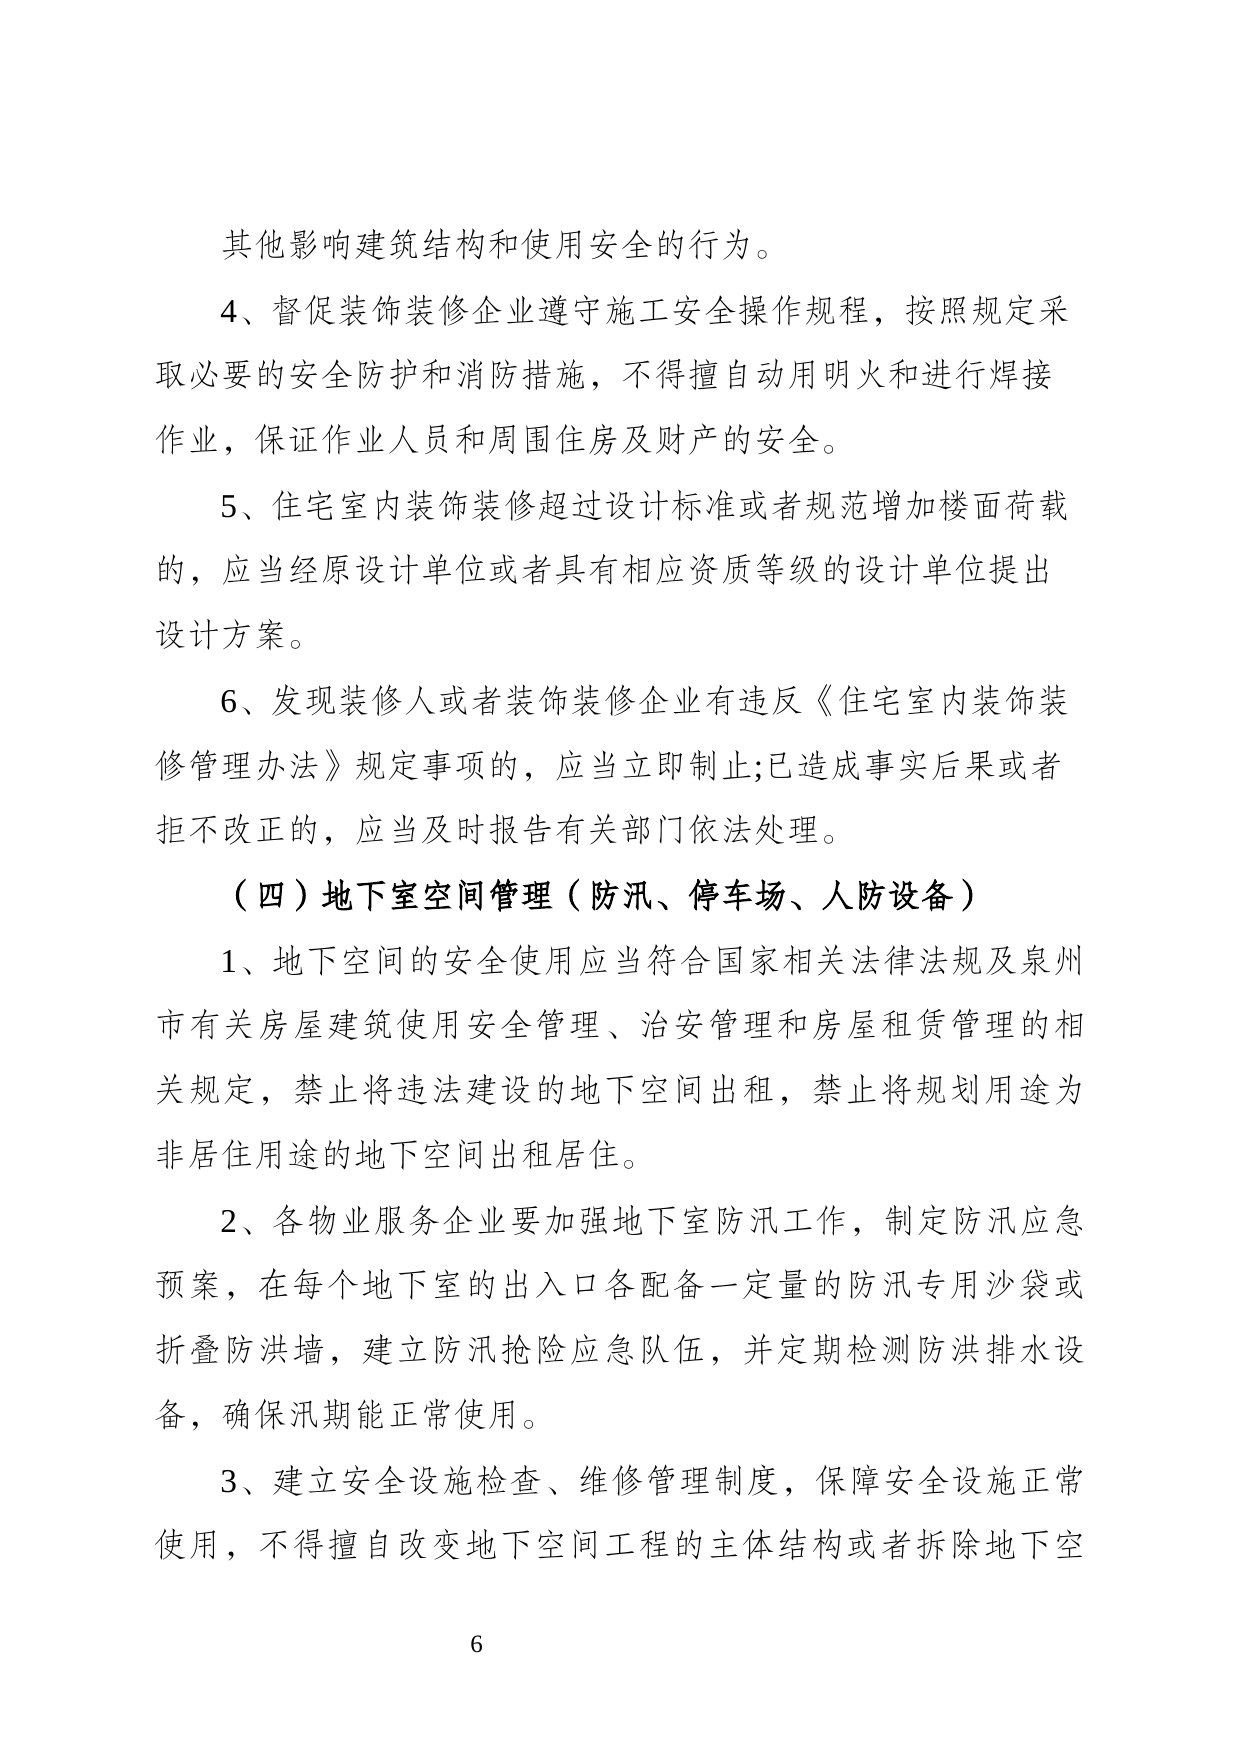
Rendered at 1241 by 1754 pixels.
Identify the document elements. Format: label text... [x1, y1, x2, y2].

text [153, 1448, 1087, 1578]
text 5、住宅室内装饰装修超过设计标准或者规范增加楼面荷载的，应当经原设计单位或者具有相应资质等级的设计单位提出设计方案。 [153, 473, 1087, 668]
text 6、发现装修人或者装饰装修企业有违反《住宅室内装饰装修管理办法》规定事项的，应当立即制止;已造成事实后果或者拒不改正的，应当及时报告有关部门依法处理。 [153, 668, 1087, 863]
text 1、地下空间的安全使用应当符合国家相关法律法规及泉州市有关房屋建筑使用安全管理、治安管理和房屋租赁管理的相关规定，禁止将违法建设的地下空间出租，禁止将规划用途为非居住用途的地下空间出租居住。 [153, 928, 1087, 1188]
text 其他影响建筑结构和使用安全的行为。 [153, 213, 1087, 278]
text （四）地下室空间管理（防汛、停车场、人防设备） [153, 863, 1087, 928]
text 2、各物业服务企业要加强地下室防汛工作，制定防汛应急预案，在每个地下室的出入口各配备一定量的防汛专用沙袋或折叠防洪墙，建立防汛抢险应急队伍，并定期检测防洪排水设备，确保汛期能正常使用。 [153, 1188, 1087, 1448]
text 4、督促装饰装修企业遵守施工安全操作规程，按照规定采取必要的安全防护和消防措施，不得擅自动用明火和进行焊接作业，保证作业人员和周围住房及财产的安全。 [153, 278, 1087, 473]
